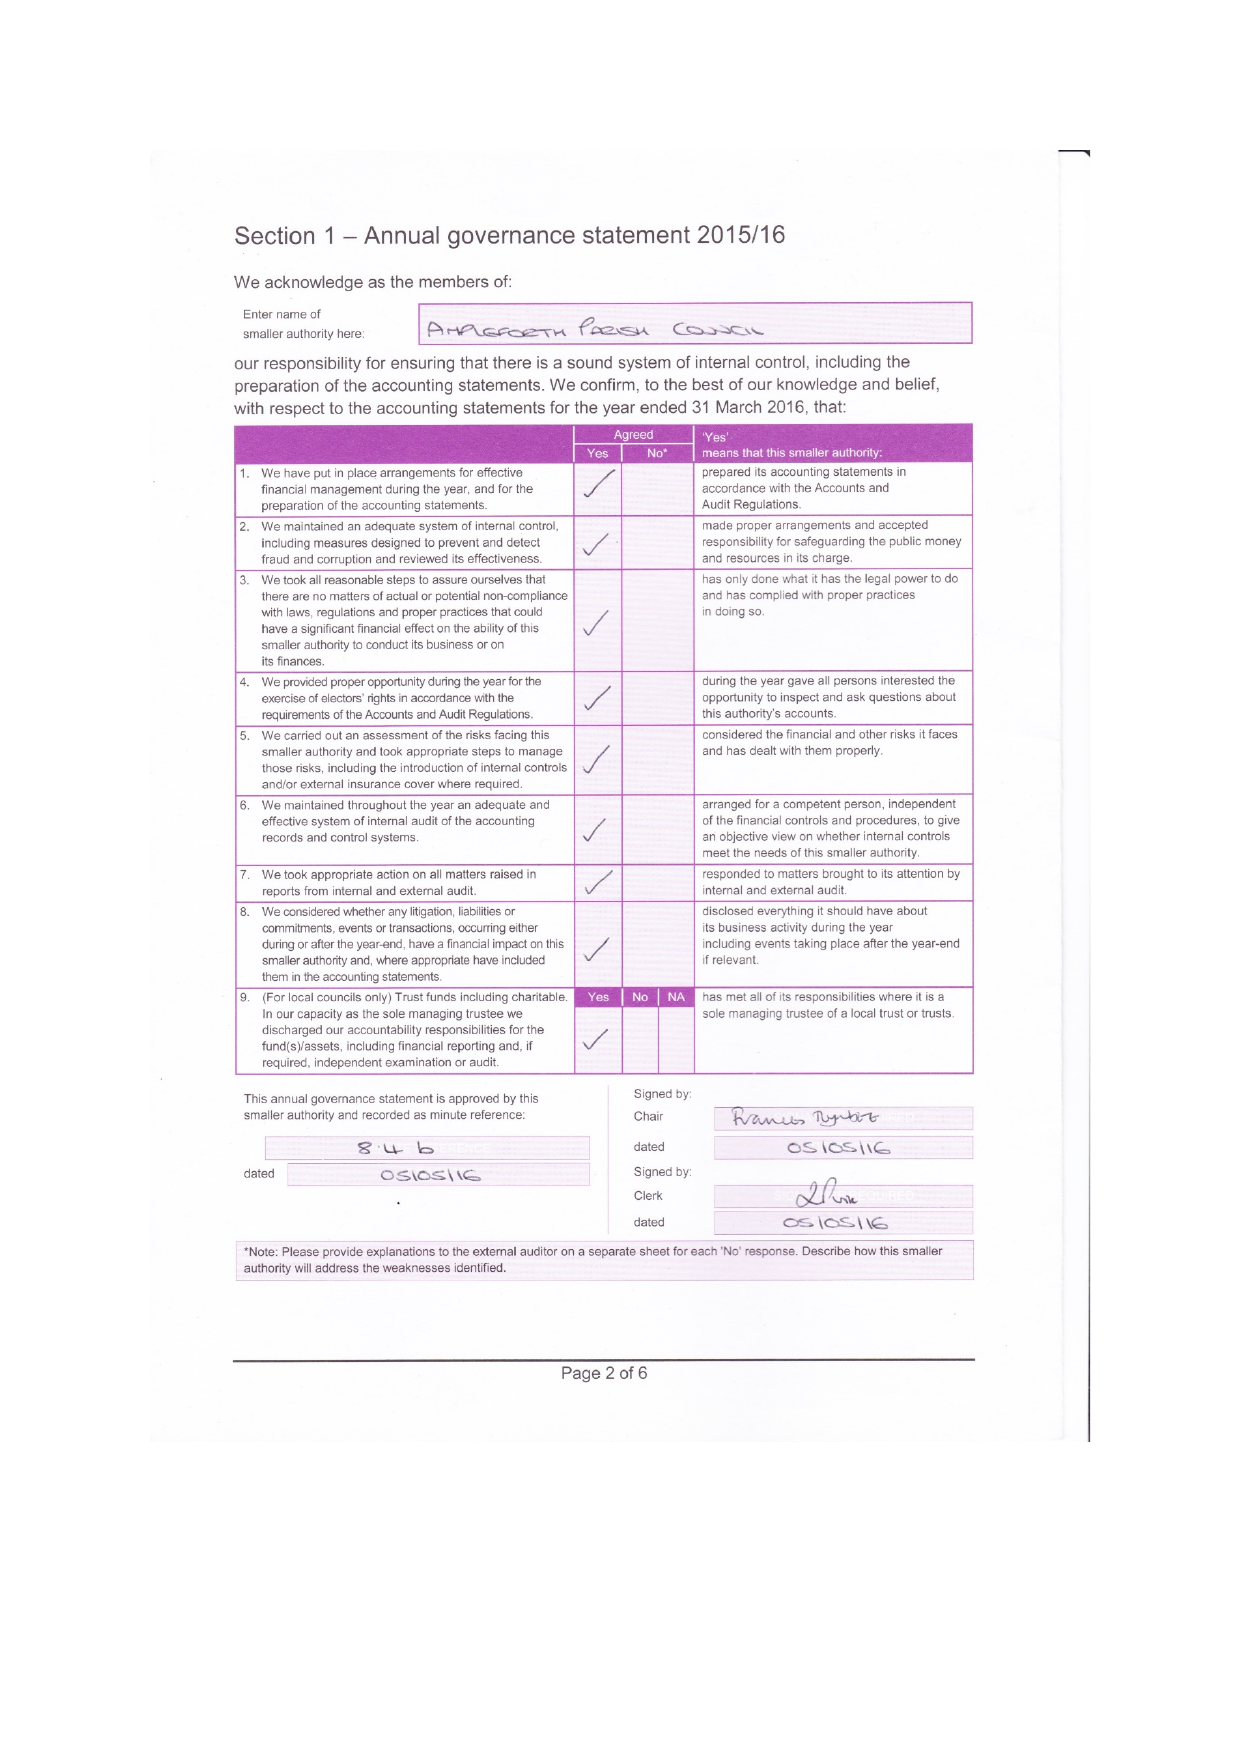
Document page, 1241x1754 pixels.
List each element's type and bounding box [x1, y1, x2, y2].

picture [150, 150, 1091, 1442]
